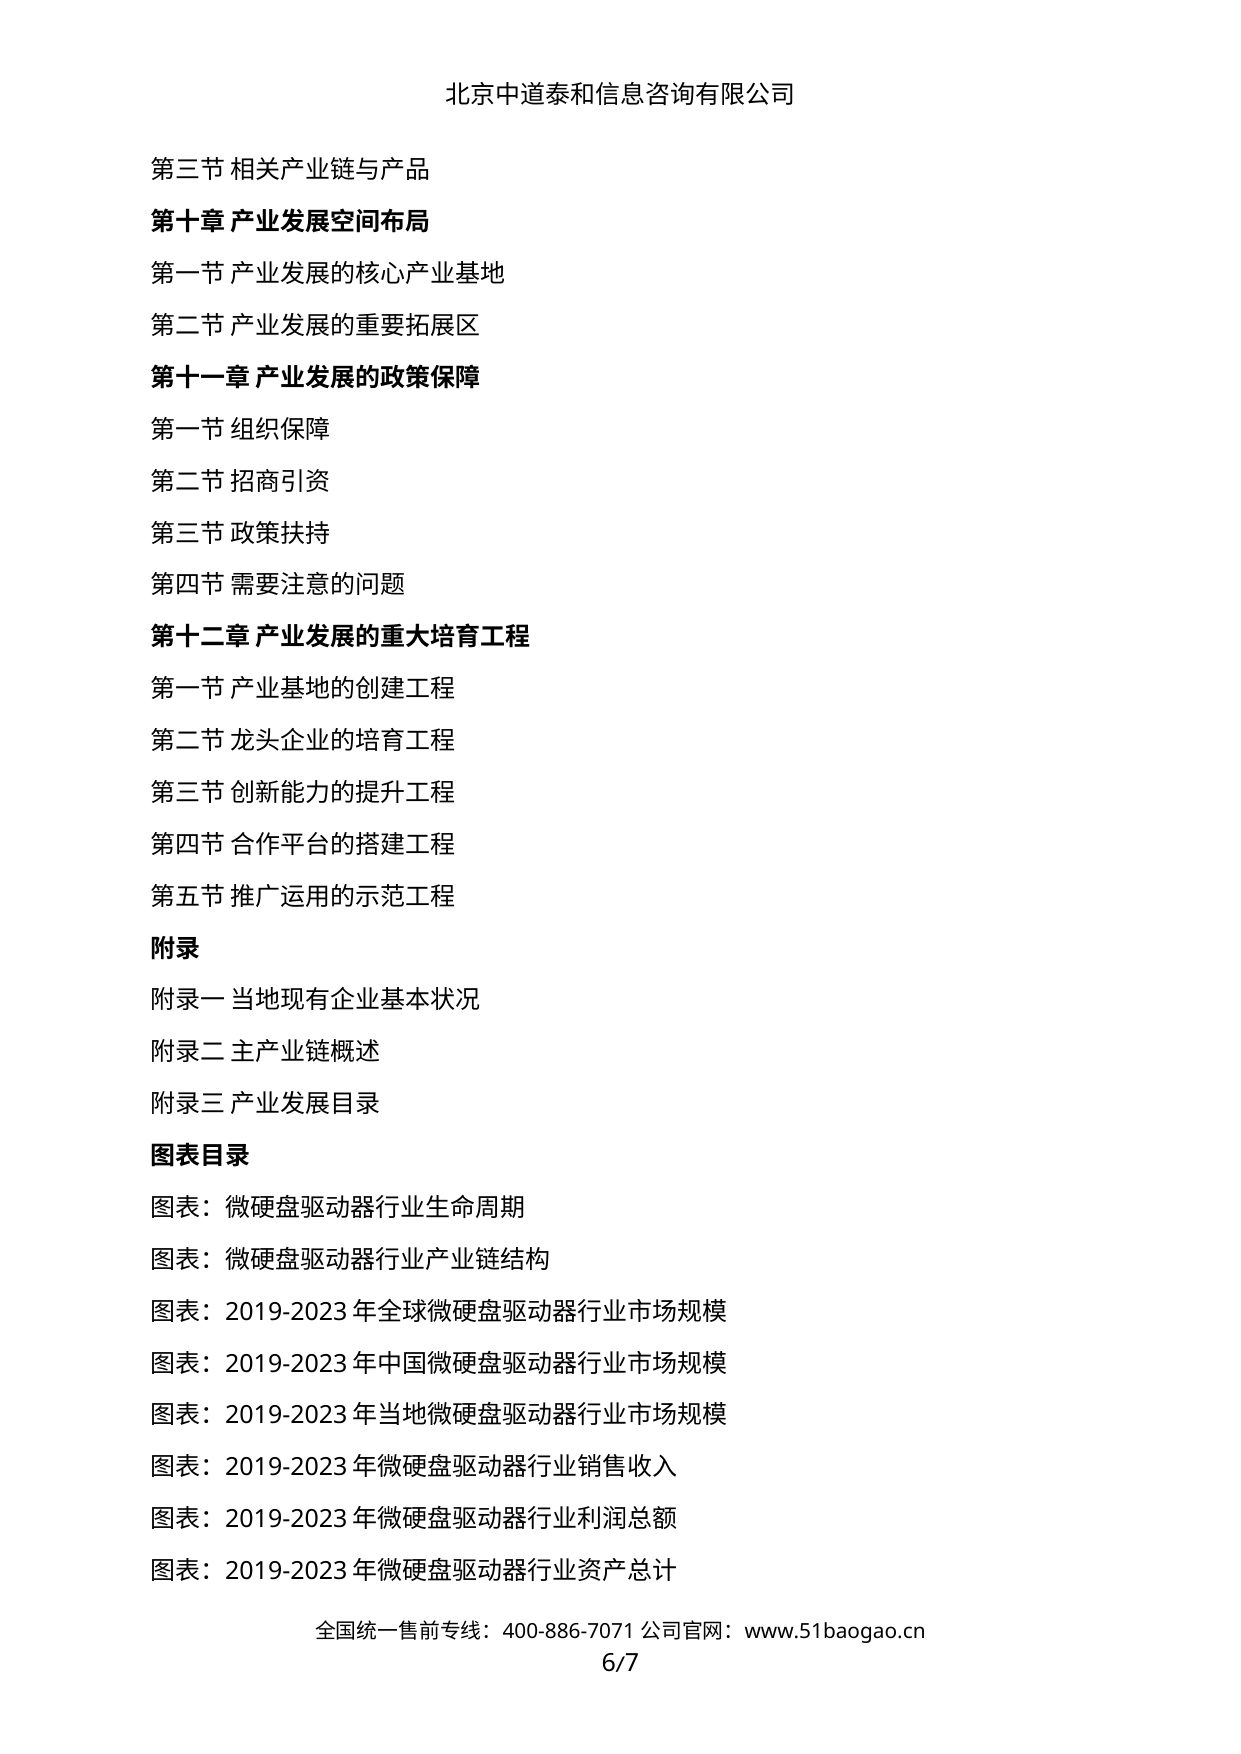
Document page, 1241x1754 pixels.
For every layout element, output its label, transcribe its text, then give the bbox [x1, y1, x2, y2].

text 图表：2019-2023年当地微硬盘驱动器行业市场规模 [150, 1395, 1090, 1431]
text 附录二 主产业链概述 [150, 1032, 1090, 1068]
text 第二节 招商引资 [150, 461, 1090, 497]
text 第五节 推广运用的示范工程 [150, 876, 1090, 912]
text 图表：2019-2023年中国微硬盘驱动器行业市场规模 [150, 1343, 1090, 1379]
text 第三节 相关产业链与产品 [150, 150, 1090, 186]
text 第四节 合作平台的搭建工程 [150, 824, 1090, 861]
text 第一节 产业发展的核心产业基地 [150, 254, 1090, 290]
text 附录三 产业发展目录 [150, 1084, 1090, 1120]
text 第四节 需要注意的问题 [150, 565, 1090, 601]
text 图表：2019-2023年全球微硬盘驱动器行业市场规模 [150, 1291, 1090, 1327]
text 第一节 组织保障 [150, 409, 1090, 446]
text 第三节 创新能力的提升工程 [150, 772, 1090, 809]
text 附录 [150, 928, 1090, 964]
text 第三节 政策扶持 [150, 513, 1090, 549]
text 图表：微硬盘驱动器行业生命周期 [150, 1187, 1090, 1224]
text 第二节 龙头企业的培育工程 [150, 721, 1090, 757]
text 第十一章 产业发展的政策保障 [150, 357, 1090, 394]
text 第二节 产业发展的重要拓展区 [150, 306, 1090, 342]
text 图表目录 [150, 1136, 1090, 1172]
text 第十二章 产业发展的重大培育工程 [150, 617, 1090, 653]
text 第十章 产业发展空间布局 [150, 202, 1090, 238]
text 图表：2019-2023年微硬盘驱动器行业销售收入 [150, 1447, 1090, 1483]
text 附录一 当地现有企业基本状况 [150, 980, 1090, 1016]
text 图表：2019-2023年微硬盘驱动器行业资产总计 [150, 1551, 1090, 1587]
text 图表：微硬盘驱动器行业产业链结构 [150, 1239, 1090, 1276]
text 第一节 产业基地的创建工程 [150, 669, 1090, 705]
text 图表：2019-2023年微硬盘驱动器行业利润总额 [150, 1499, 1090, 1535]
